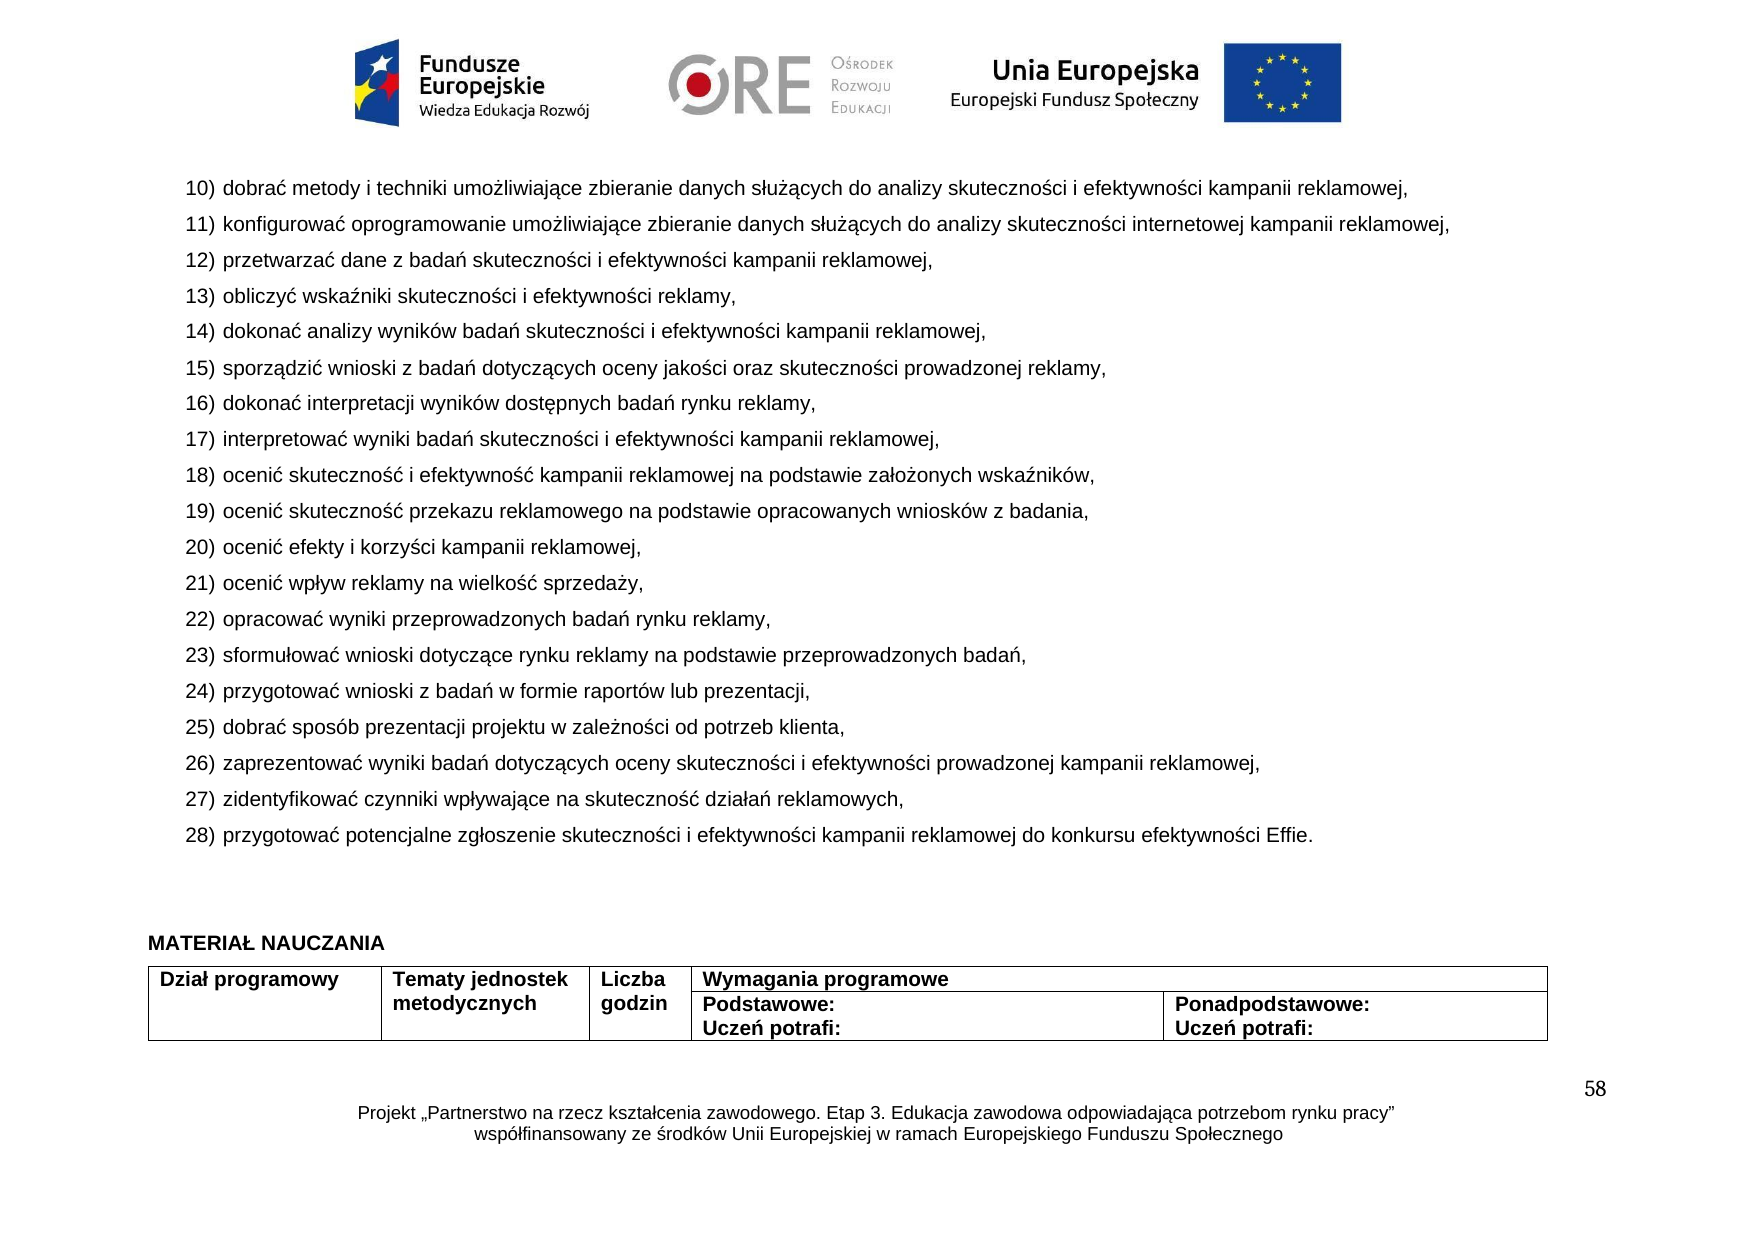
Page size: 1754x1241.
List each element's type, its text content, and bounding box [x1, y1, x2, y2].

list ocenić efekty i korzyści kampanii reklamowej, [185, 535, 1606, 559]
text MATERIAŁ NAUCZANIA [148, 930, 1606, 954]
list obliczyć wskaźniki skuteczności i efektywności reklamy, [185, 283, 1606, 307]
list zaprezentować wyniki badań dotyczących oceny skuteczności i efektywności prowadzonej kampanii reklamowej, [185, 751, 1606, 774]
table_cell Podstawowe: Uczeń potrafi: [692, 992, 1163, 1040]
list interpretować wyniki badań skuteczności i efektywności kampanii reklamowej, [185, 427, 1606, 451]
list ocenić skuteczność przekazu reklamowego na podstawie opracowanych wniosków z badania, [185, 499, 1606, 523]
list przetwarzać dane z badań skuteczności i efektywności kampanii reklamowej, [185, 247, 1606, 271]
picture [333, 18, 1368, 148]
list ocenić wpływ reklamy na wielkość sprzedaży, [185, 571, 1606, 595]
list dokonać interpretacji wyników dostępnych badań rynku reklamy, [185, 391, 1606, 415]
list przygotować wnioski z badań w formie raportów lub prezentacji, [185, 679, 1606, 703]
list zidentyfikować czynniki wpływające na skuteczność działań reklamowych, [185, 787, 1606, 811]
list dobrać metody i techniki umożliwiające zbieranie danych służących do analizy skuteczności i efektywności kampanii reklamowej, [185, 176, 1606, 199]
list sformułować wnioski dotyczące rynku reklamy na podstawie przeprowadzonych badań, [185, 643, 1606, 667]
table_header Dział programowy [149, 967, 381, 1040]
list dobrać sposób prezentacji projektu w zależności od potrzeb klienta, [185, 715, 1606, 739]
list dokonać analizy wyników badań skuteczności i efektywności kampanii reklamowej, [185, 319, 1606, 343]
list konfigurować oprogramowanie umożliwiające zbieranie danych służących do analizy skuteczności internetowej kampanii reklamowej, [185, 212, 1606, 236]
list opracować wyniki przeprowadzonych badań rynku reklamy, [185, 607, 1606, 631]
list ocenić skuteczność i efektywność kampanii reklamowej na podstawie założonych wskaźników, [185, 463, 1606, 487]
table_header Liczba godzin [590, 967, 691, 1040]
table_header Tematy jednostek metodycznych [382, 967, 589, 1040]
list przygotować potencjalne zgłoszenie skuteczności i efektywności kampanii reklamowej do konkursu efektywności Effie. [185, 822, 1606, 846]
list sporządzić wnioski z badań dotyczących oceny jakości oraz skuteczności prowadzonej reklamy, [185, 355, 1606, 379]
table_header Wymagania programowe [692, 967, 1547, 991]
table_cell Ponadpodstawowe: Uczeń potrafi: [1164, 992, 1547, 1040]
